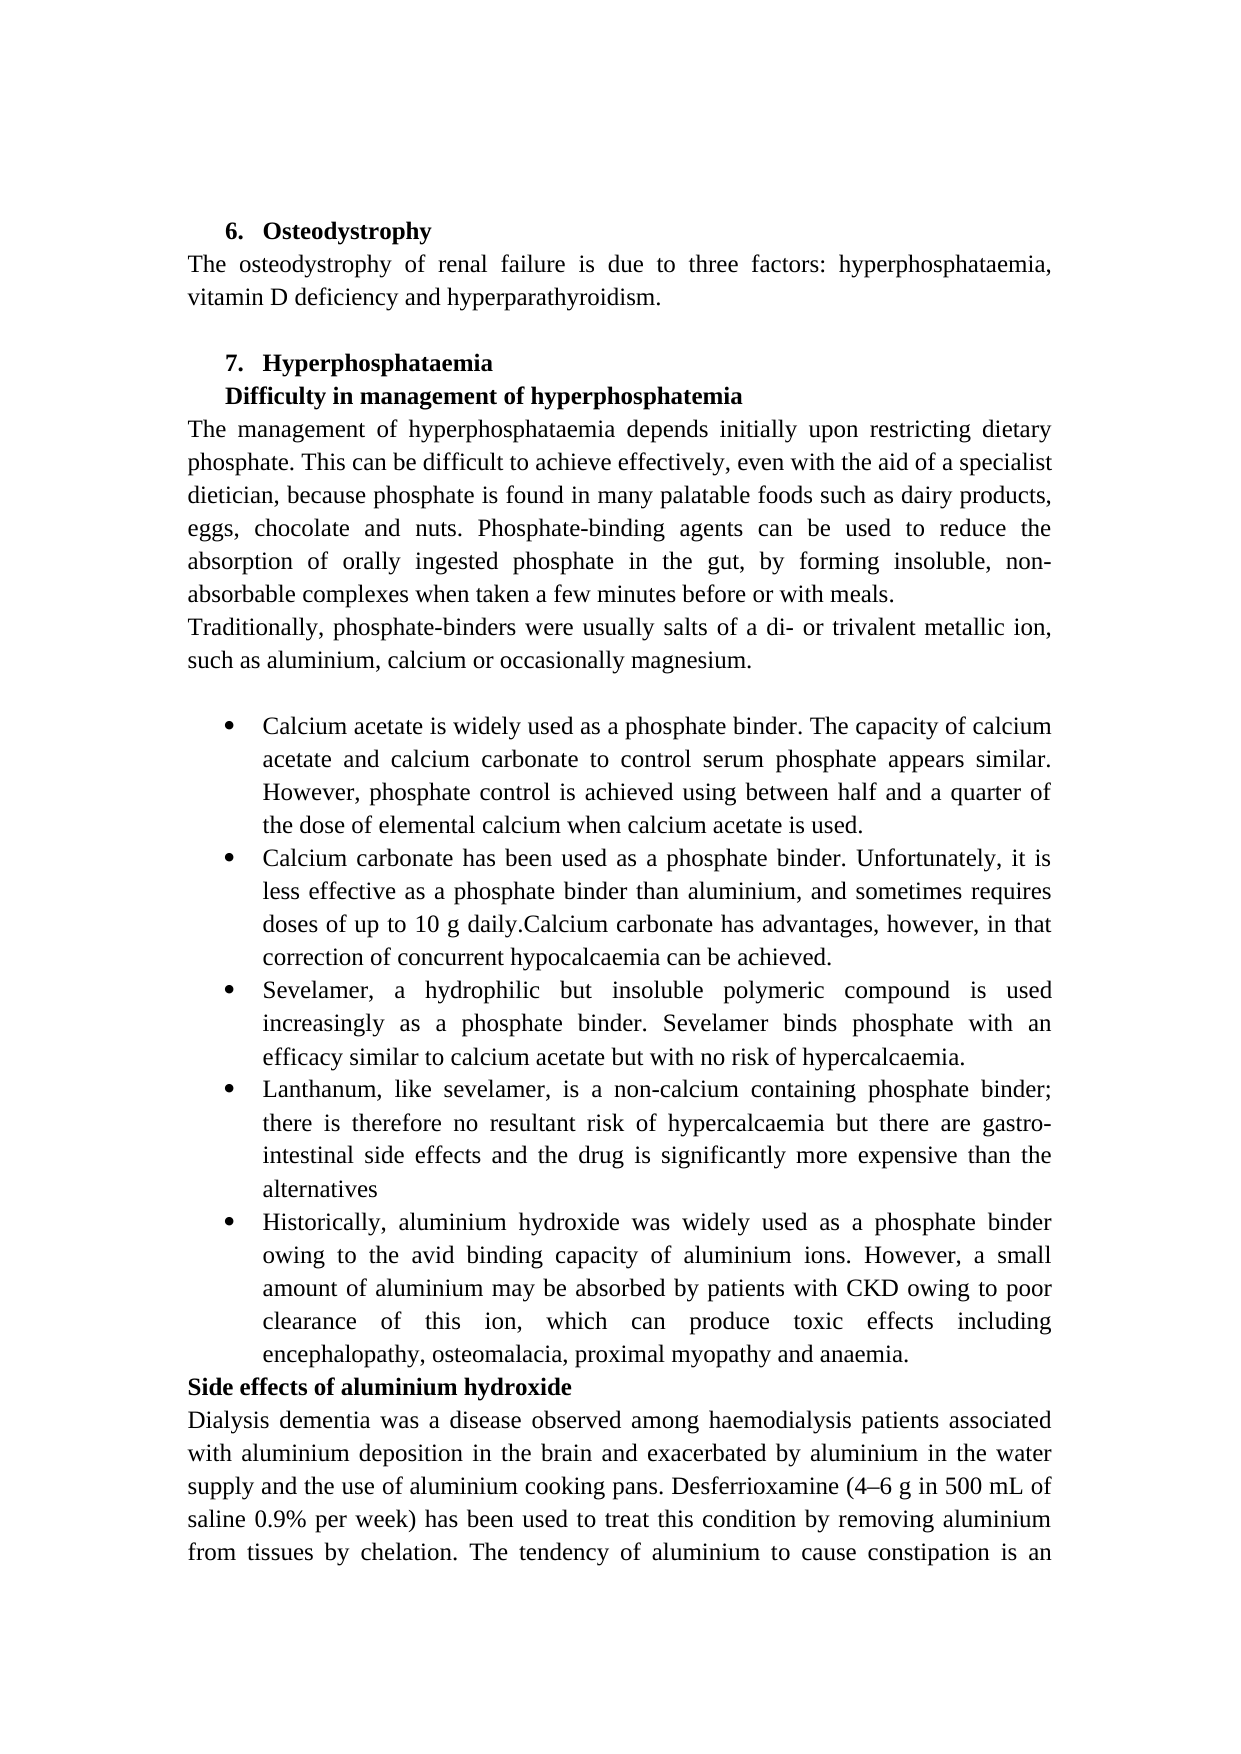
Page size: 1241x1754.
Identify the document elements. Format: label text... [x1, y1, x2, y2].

text The osteodystrophy of renal failure is due to three factors: hyperphosphataemia, vitamin D deficiency and hyperparathyroidism. [187, 249, 1053, 311]
text Difficulty in management of hyperphosphatemia [225, 381, 1053, 410]
text Side effects of aluminium hydroxide [187, 1372, 1053, 1401]
list Hyperphosphataemia [225, 348, 1053, 377]
list Sevelamer, a hydrophilic but insoluble polymeric compound is used increasingly as a phosphate binder. Sevelamer binds phosphate with an efficacy similar to calcium acetate but with no risk of hypercalcaemia. [225, 976, 1053, 1070]
list Historically, aluminium hydroxide was widely used as a phosphate binder owing to the avid binding capacity of aluminium ions. However, a small amount of aluminium may be absorbed by patients with CKD owing to poor clearance of this ion, which can produce toxic effects including encephalopathy, osteomalacia, proximal myopathy and anaemia. [225, 1207, 1053, 1367]
text Traditionally, phosphate-binders were usually salts of a di- or trivalent metallic ion, such as aluminium, calcium or occasionally magnesium. [187, 612, 1053, 674]
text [187, 1405, 1053, 1566]
list Lanthanum, like sevelamer, is a non-calcium containing phosphate binder; there is therefore no resultant risk of hypercalcaemia but there are gastro-intestinal side effects and the drug is significantly more expensive than the alternatives [225, 1074, 1053, 1202]
list Calcium acetate is widely used as a phosphate binder. The capacity of calcium acetate and calcium carbonate to control serum phosphate appears similar. However, phosphate control is achieved using between half and a quarter of the dose of elemental calcium when calcium acetate is used. [225, 711, 1053, 839]
list Calcium carbonate has been used as a phosphate binder. Unfortunately, it is less effective as a phosphate binder than aluminium, and sometimes requires doses of up to 10 g daily.Calcium carbonate has advantages, however, in that correction of concurrent hypocalcaemia can be achieved. [225, 843, 1053, 971]
text The management of hyperphosphataemia depends initially upon restricting dietary phosphate. This can be difficult to achieve effectively, even with the aid of a specialist dietician, because phosphate is found in many palatable foods such as dairy products, eggs, chocolate and nuts. Phosphate-binding agents can be used to reduce the absorption of orally ingested phosphate in the gut, by forming insoluble, non-absorbable complexes when taken a few minutes before or with meals. [187, 414, 1053, 608]
list Osteodystrophy [225, 216, 1053, 245]
